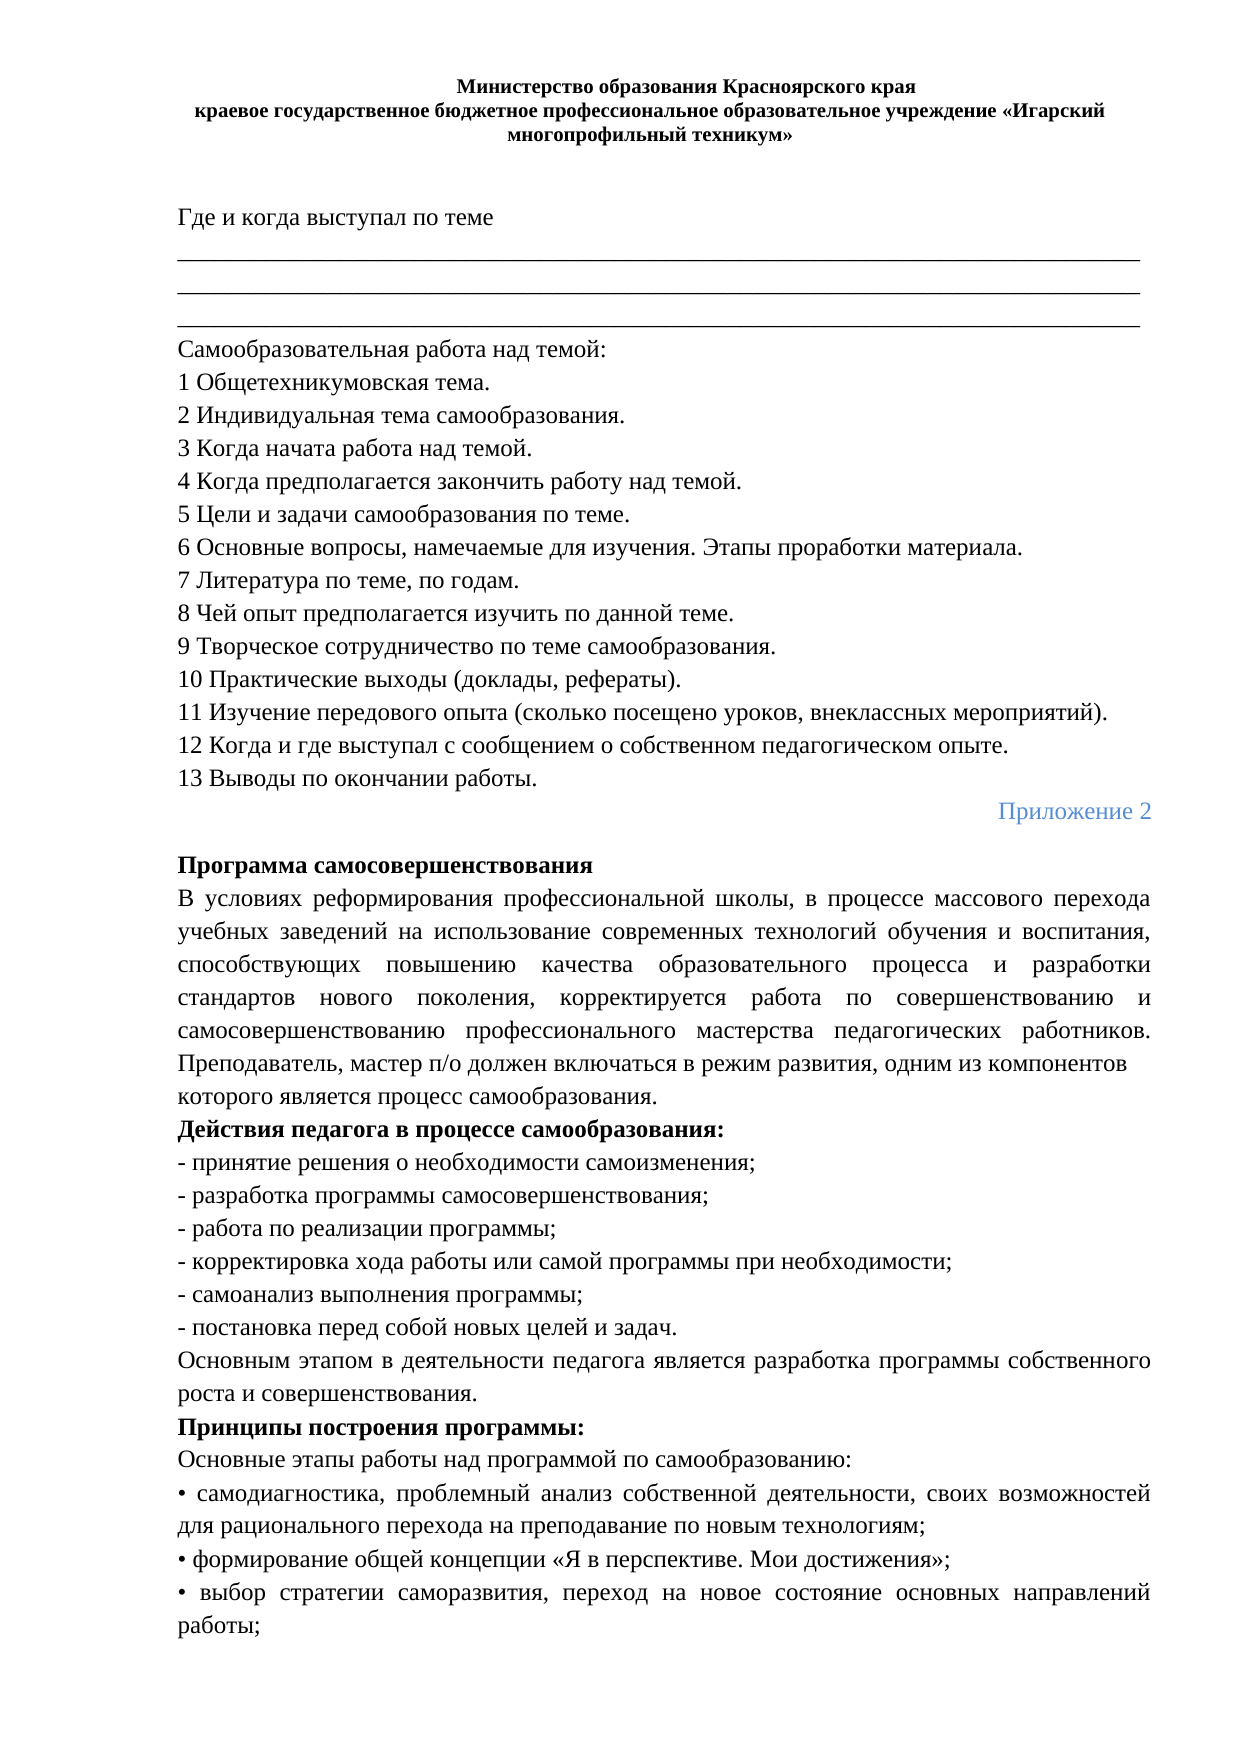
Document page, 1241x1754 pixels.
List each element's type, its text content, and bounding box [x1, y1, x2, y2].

text Основным этапом в деятельности педагога является разработка программы собственного роста и совершенствования. [177, 1346, 1152, 1407]
text • формирование общей концепции «Я в перспективе. Мои достижения»; [177, 1544, 1152, 1572]
text 11 Изучение передового опыта (сколько посещено уроков, внеклассных мероприятий). [177, 697, 1152, 726]
text 7 Литература по теме, по годам. [177, 565, 1152, 594]
text 4 Когда предполагается закончить работу над темой. [177, 466, 1152, 495]
text - постановка перед собой новых целей и задач. [177, 1312, 1152, 1341]
text Где и когда выступал по теме [177, 202, 1152, 231]
text Действия педагога в процессе самообразования: [177, 1114, 1152, 1143]
text 9 Творческое сотрудничество по теме самообразования. [177, 631, 1152, 660]
text Основные этапы работы над программой по самообразованию: [177, 1444, 1152, 1473]
text - корректировка хода работы или самой программы при необходимости; [177, 1246, 1152, 1275]
text • выбор стратегии саморазвития, переход на новое состояние основных направлений работы; [177, 1577, 1152, 1638]
text - принятие решения о необходимости самоизменения; [177, 1147, 1152, 1176]
text Программа самосовершенствования [177, 850, 1152, 879]
text Принципы построения программы: [177, 1412, 1152, 1440]
text 1 Общетехникумовская тема. [177, 367, 1152, 396]
text 12 Когда и где выступал с сообщением о собственном педагогическом опыте. [177, 730, 1152, 759]
text - самоанализ выполнения программы; [177, 1279, 1152, 1308]
text которого является процесс самообразования. [177, 1081, 1152, 1110]
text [177, 268, 1152, 297]
text 2 Индивидуальная тема самообразования. [177, 400, 1152, 429]
text 13 Выводы по окончании работы. [177, 763, 1152, 792]
text Приложение 2 [177, 796, 1152, 825]
text 8 Чей опыт предполагается изучить по данной теме. [177, 598, 1152, 627]
text 10 Практические выходы (доклады, рефераты). [177, 664, 1152, 693]
text 5 Цели и задачи самообразования по теме. [177, 499, 1152, 528]
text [177, 235, 1152, 264]
text 6 Основные вопросы, намечаемые для изучения. Этапы проработки материала. [177, 532, 1152, 561]
text - разработка программы самосовершенствования; [177, 1180, 1152, 1209]
text В условиях реформирования профессиональной школы, в процессе массового перехода учебных заведений на использование современных технологий обучения и воспитания, способствующих повышению качества образовательного процесса и разработки стандартов нового поколения, корректируется работа по совершенствованию и самосовершенствованию профессионального мастерства педагогических работников. Преподаватель, мастер п/о должен включаться в режим развития, одним из компонентов [177, 883, 1152, 1077]
text - работа по реализации программы; [177, 1213, 1152, 1242]
text 3 Когда начата работа над темой. [177, 433, 1152, 462]
text Самообразовательная работа над темой: [177, 334, 1152, 363]
text _____________________________________________________________________________ [177, 301, 1152, 330]
text • самодиагностика, проблемный анализ собственной деятельности, своих возможностей для рационального перехода на преподавание по новым технологиям; [177, 1478, 1152, 1539]
